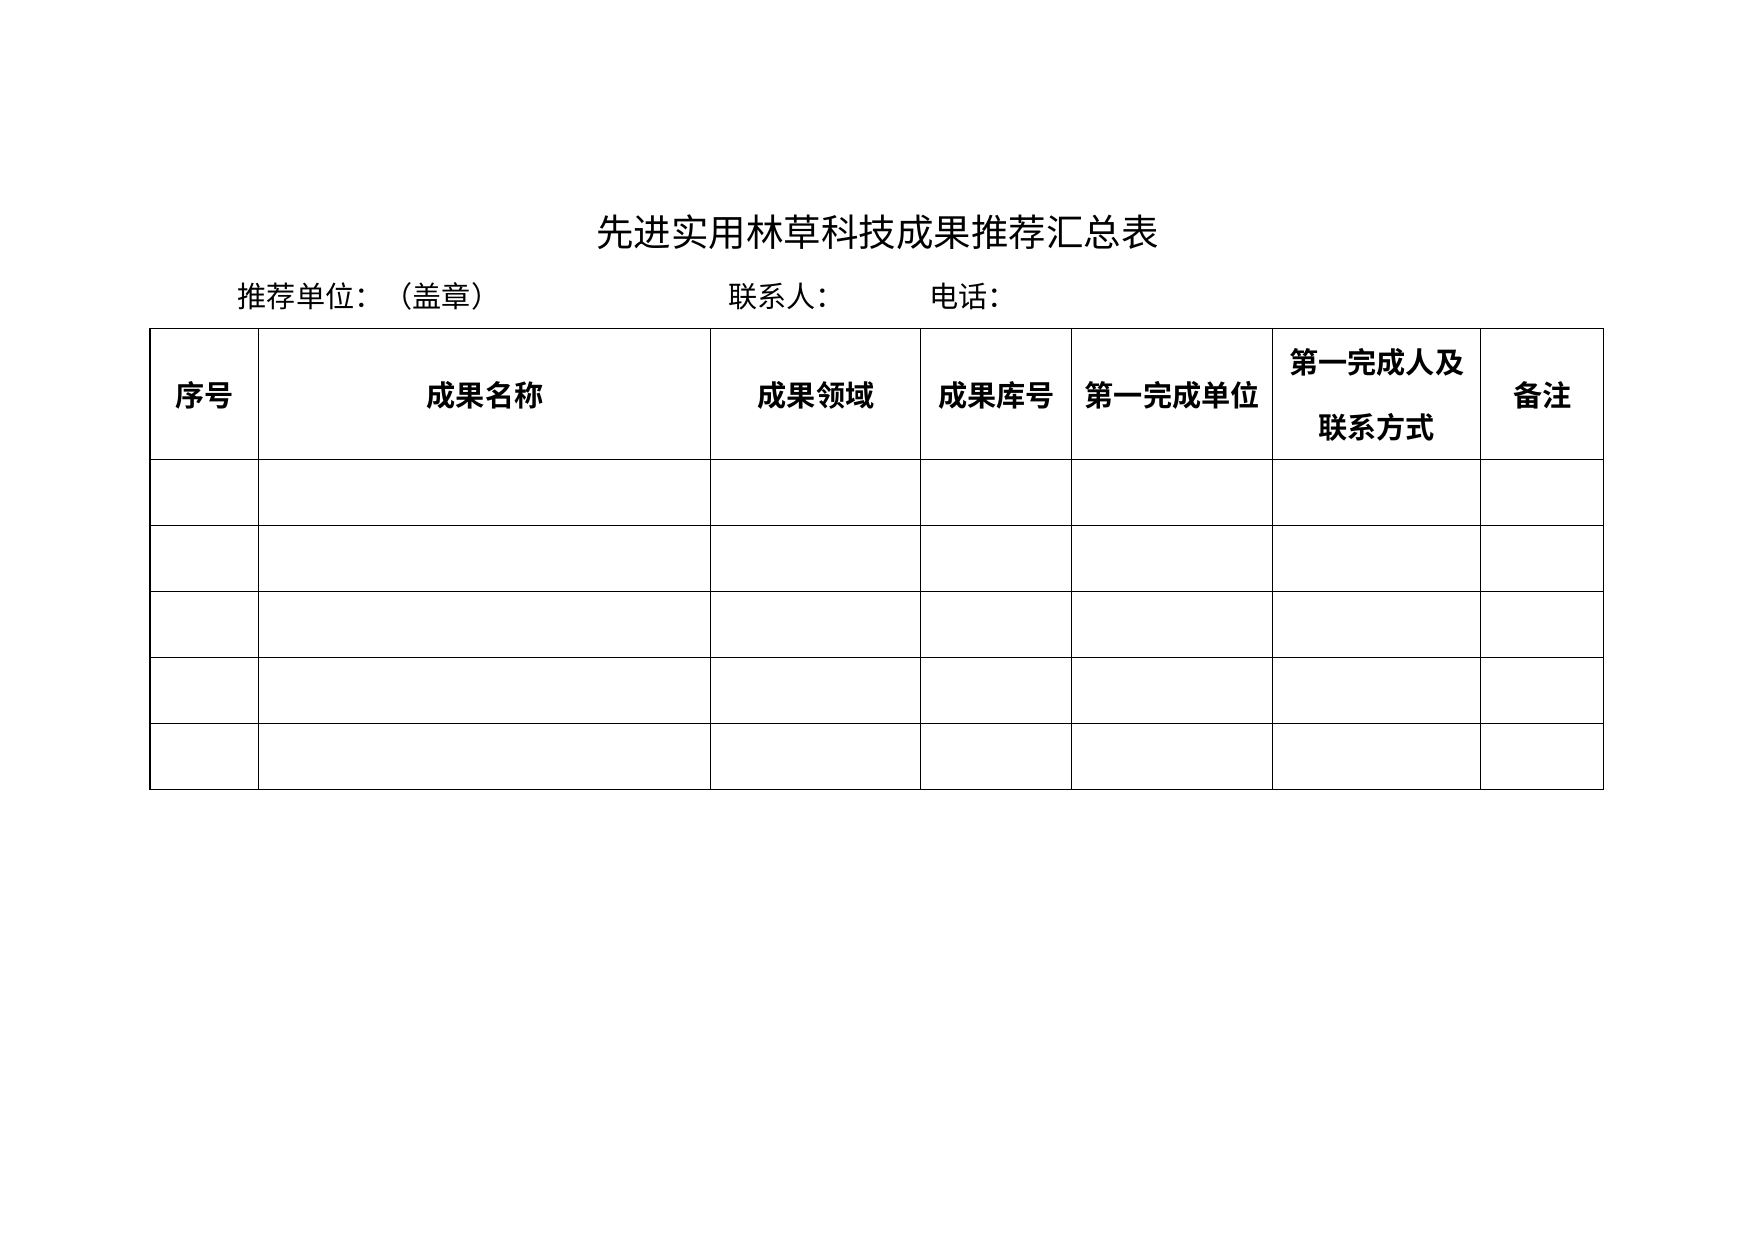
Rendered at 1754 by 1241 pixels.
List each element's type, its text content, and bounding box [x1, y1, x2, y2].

table_cell [1273, 526, 1480, 591]
table_cell [151, 526, 258, 591]
table_cell [921, 460, 1071, 525]
table_cell [151, 592, 258, 657]
text 先进实用林草科技成果推荐汇总表 [150, 198, 1604, 263]
table_cell [711, 526, 920, 591]
table_cell [1072, 592, 1272, 657]
table_cell [1273, 724, 1480, 789]
table_cell [1273, 592, 1480, 657]
table_cell [1273, 460, 1480, 525]
table_cell [151, 658, 258, 723]
table_cell [1481, 460, 1603, 525]
table_cell [921, 724, 1071, 789]
table_cell [259, 592, 710, 657]
table_cell [1072, 460, 1272, 525]
table_cell [711, 460, 920, 525]
table_header 成果名称 [259, 329, 710, 459]
table_cell [711, 658, 920, 723]
table_cell [921, 592, 1071, 657]
table_cell [259, 460, 710, 525]
table_header 第一完成单位 [1072, 329, 1272, 459]
table_header 备注 [1481, 329, 1603, 459]
table_header 成果领域 [711, 329, 920, 459]
table_cell [1481, 592, 1603, 657]
table_header 第一完成人及联系方式 [1273, 329, 1480, 459]
table_cell [1481, 724, 1603, 789]
table_cell [1481, 526, 1603, 591]
table_cell [151, 724, 258, 789]
table_cell [1072, 724, 1272, 789]
table_cell [1481, 658, 1603, 723]
table_cell [259, 526, 710, 591]
table_cell [711, 592, 920, 657]
table_cell [1072, 658, 1272, 723]
table_cell [1273, 658, 1480, 723]
table_cell [259, 724, 710, 789]
text 推荐单位：（盖章） 联系人： 电话： [150, 263, 1604, 328]
table_cell [259, 658, 710, 723]
table_cell [921, 526, 1071, 591]
table_cell [151, 460, 258, 525]
table_cell [1072, 526, 1272, 591]
table_header 成果库号 [921, 329, 1071, 459]
table_header 序号 [151, 329, 258, 459]
table_cell [711, 724, 920, 789]
table_cell [921, 658, 1071, 723]
